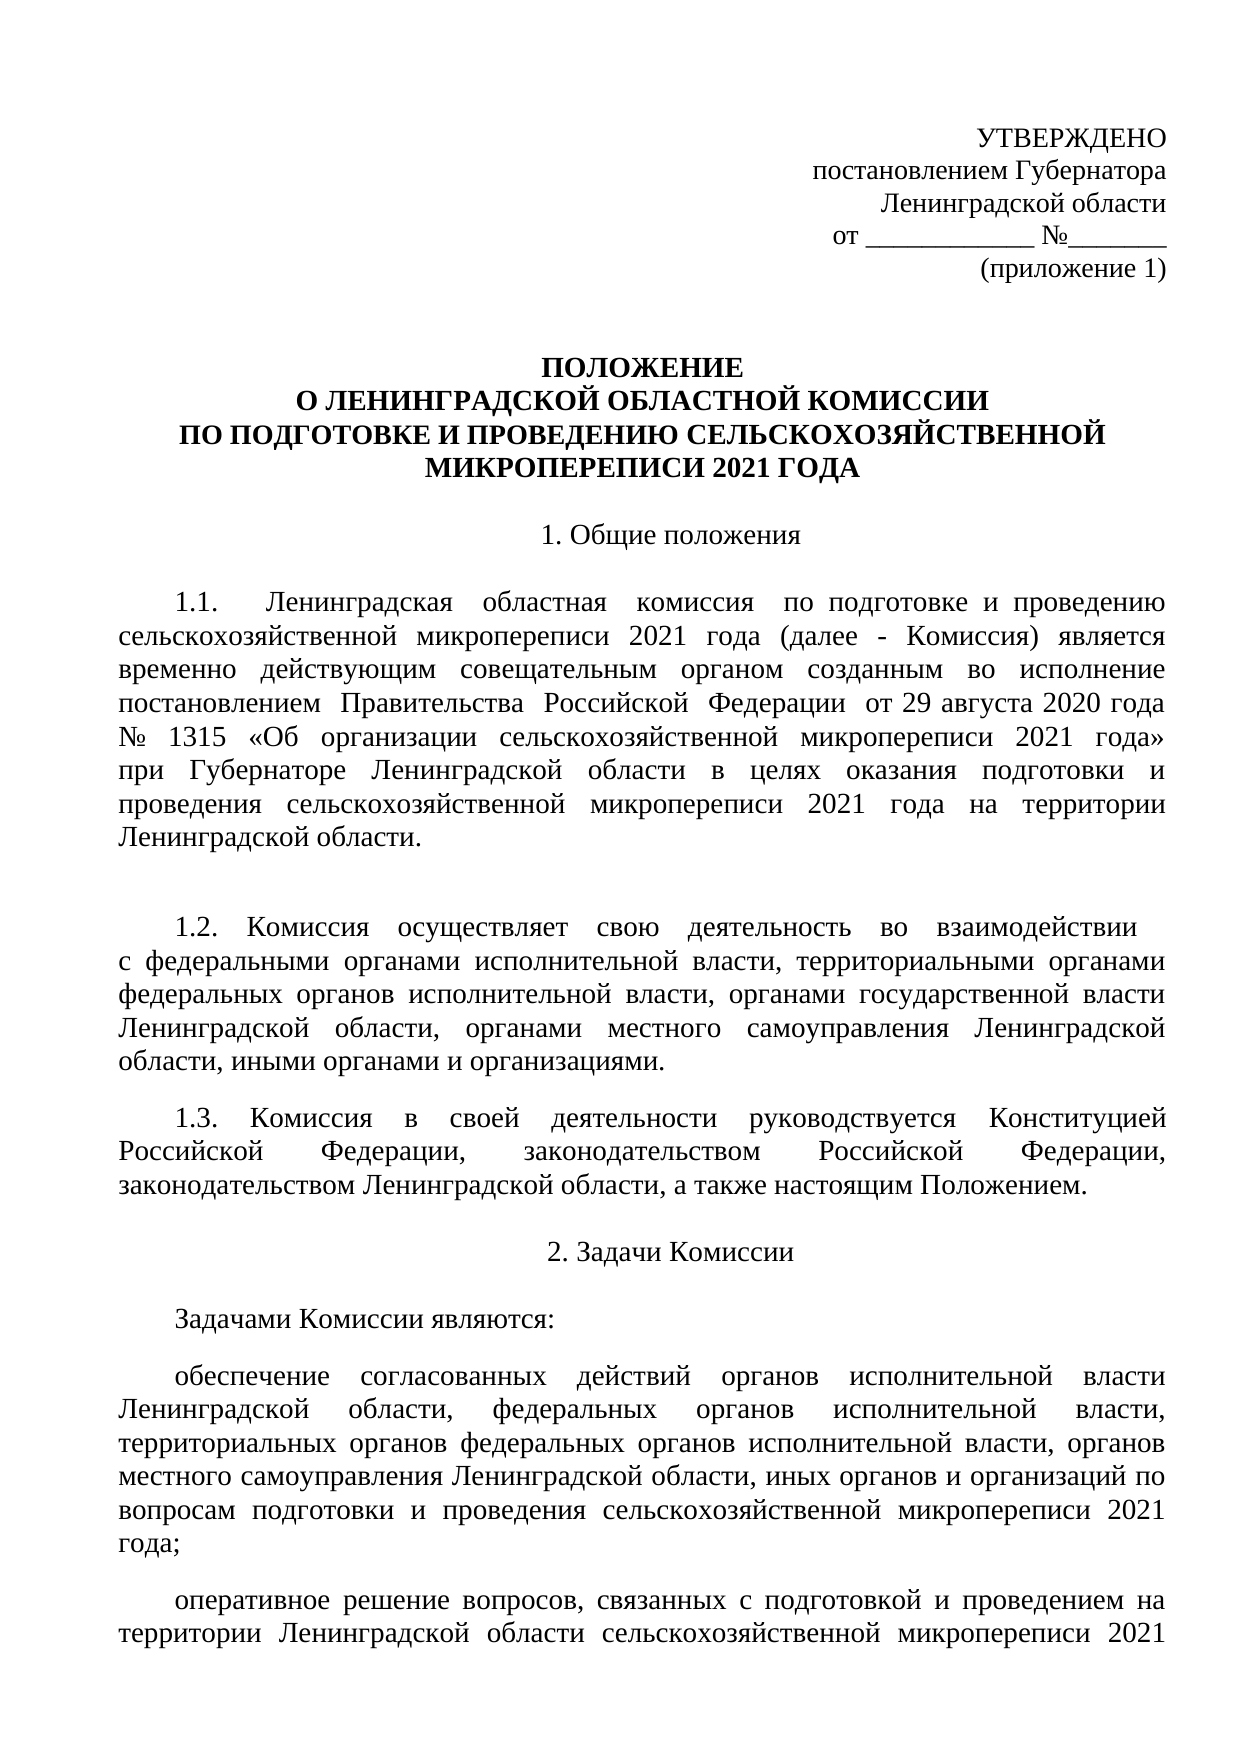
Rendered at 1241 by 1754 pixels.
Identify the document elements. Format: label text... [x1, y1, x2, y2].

text Задачами Комиссии являются: [118, 1301, 1167, 1335]
text 1. Общие положения [118, 517, 1167, 551]
text обеспечение согласованных действий органов исполнительной власти Ленинградской области, федеральных органов исполнительной власти, территориальных органов федеральных органов исполнительной власти, органов местного самоуправления Ленинградской области, иных органов и организаций по вопросам подготовки и проведения сельскохозяйственной микропереписи 2021 года; [118, 1358, 1167, 1559]
title ПОЛОЖЕНИЕ [118, 350, 1167, 383]
text 1.3. Комиссия в своей деятельности руководствуется Конституцией Российской Федерации, законодательством Российской Федерации, законодательством Ленинградской области, а также настоящим Положением. [118, 1100, 1167, 1201]
title МИКРОПЕРЕПИСИ 2021 ГОДА [118, 450, 1167, 484]
list Ленинградская областная комиссия по подготовке и проведению сельскохозяйственной микропереписи 2021 года (далее - Комиссия) является временно действующим совещательным органом созданным во исполнение постановлением Правительства Российской Федерации от 29 августа 2020 года № 1315 «Об организации сельскохозяйственной микропереписи 2021 года» при Губернаторе Ленинградской области в целях оказания подготовки и проведения сельскохозяйственной микропереписи 2021 года на территории Ленинградской области. [118, 584, 1167, 853]
text УТВЕРЖДЕНО [118, 121, 1167, 153]
text 1.2. Комиссия осуществляет свою деятельность во взаимодействии с федеральными органами исполнительной власти, территориальными органами федеральных органов исполнительной власти, органами государственной власти Ленинградской области, органами местного самоуправления Ленинградской области, иными органами и организациями. [118, 909, 1167, 1077]
text Ленинградской области [118, 186, 1167, 218]
title ПО ПОДГОТОВКЕ И ПРОВЕДЕНИЮ СЕЛЬСКОХОЗЯЙСТВЕННОЙ [118, 417, 1167, 450]
text (приложение 1) [118, 251, 1167, 283]
title О ЛЕНИНГРАДСКОЙ ОБЛАСТНОЙ КОМИССИИ [118, 383, 1167, 417]
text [118, 1582, 1167, 1649]
text 2. Задачи Комиссии [118, 1234, 1167, 1268]
text от ____________ №_______ [118, 218, 1167, 251]
text постановлением Губернатора [118, 153, 1167, 186]
